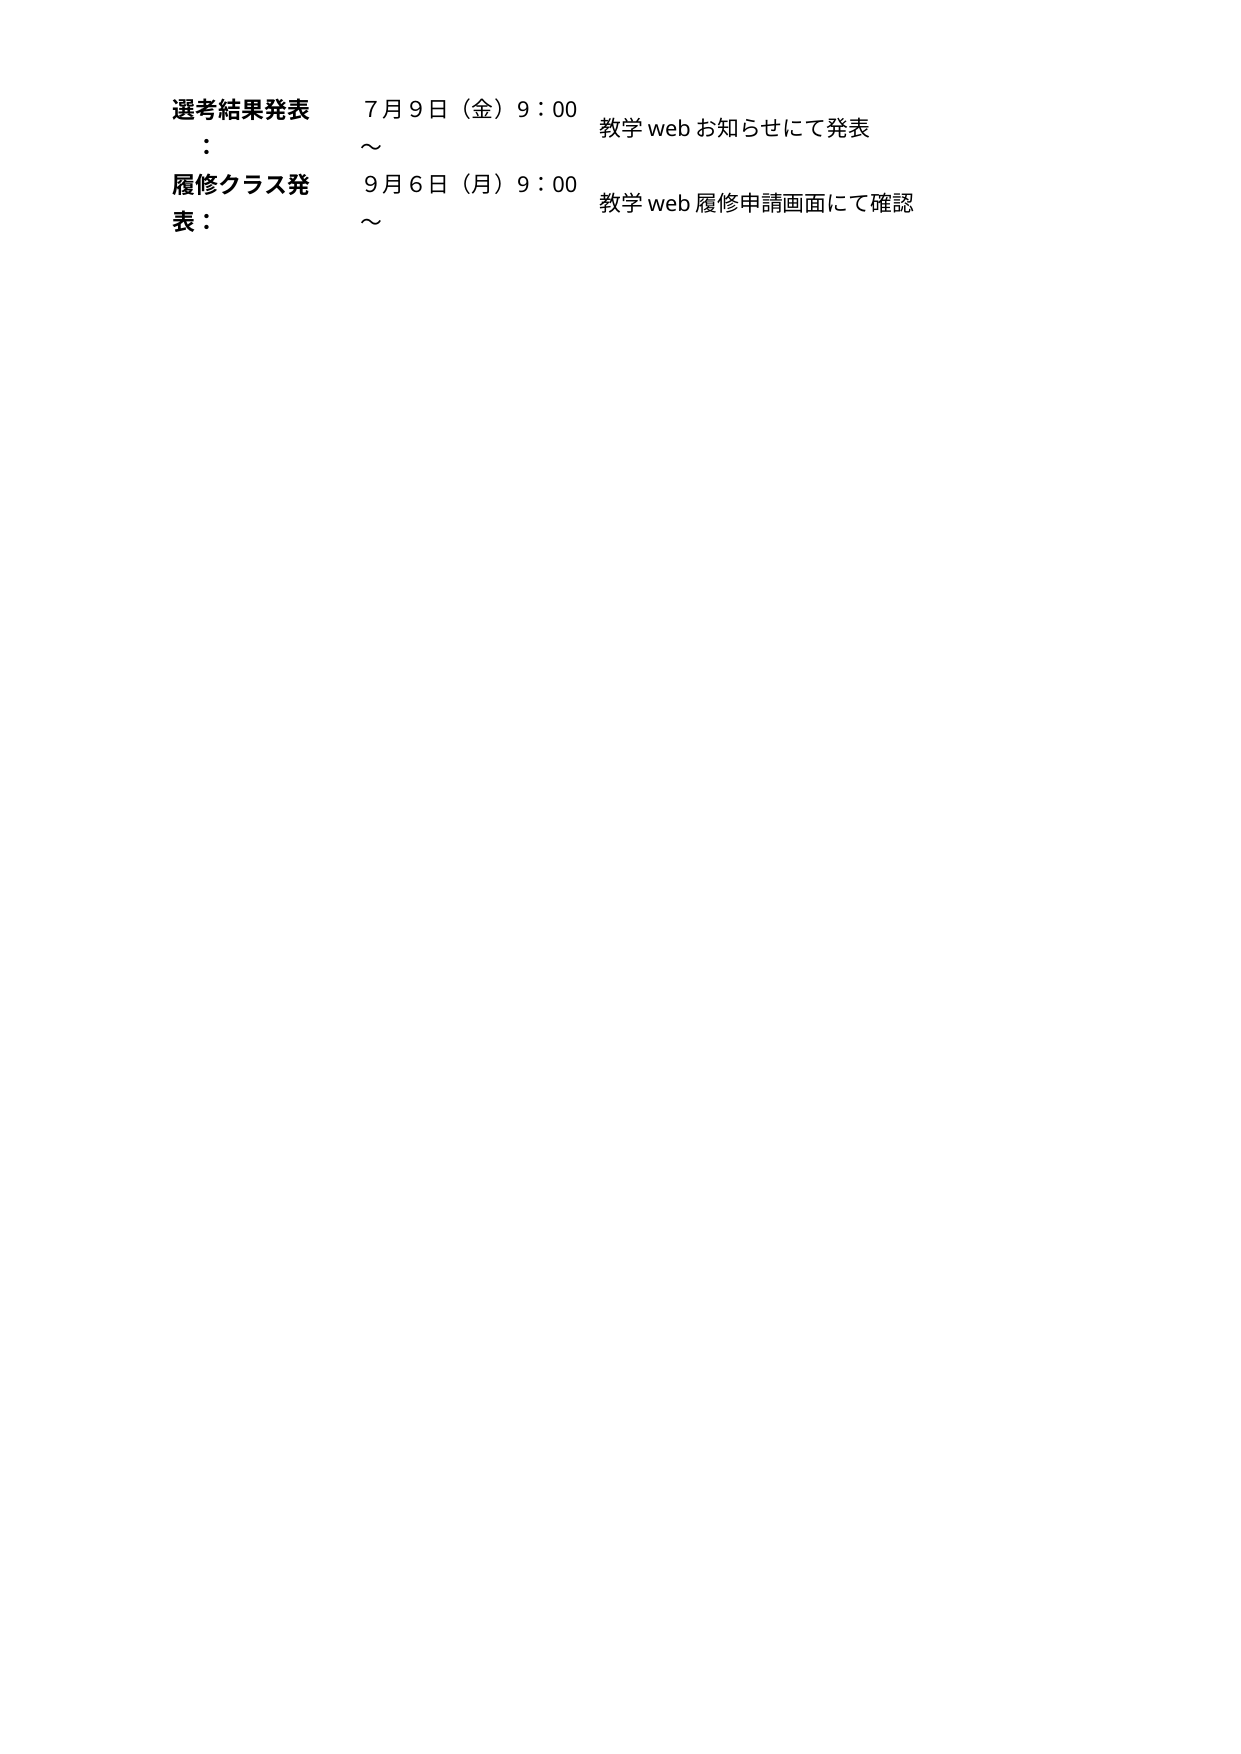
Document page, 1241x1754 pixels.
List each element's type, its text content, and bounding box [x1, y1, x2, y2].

table_header 教学webお知らせにて発表 [588, 90, 1080, 164]
table_header ７月９日（金）9：00～ [349, 90, 588, 164]
table_header 選考結果発表 ： [161, 90, 349, 164]
table_cell 履修クラス発表： [161, 165, 349, 239]
table_cell ９月６日（月）9：00～ [349, 165, 588, 239]
table_cell 教学web履修申請画面にて確認 [588, 165, 1080, 239]
